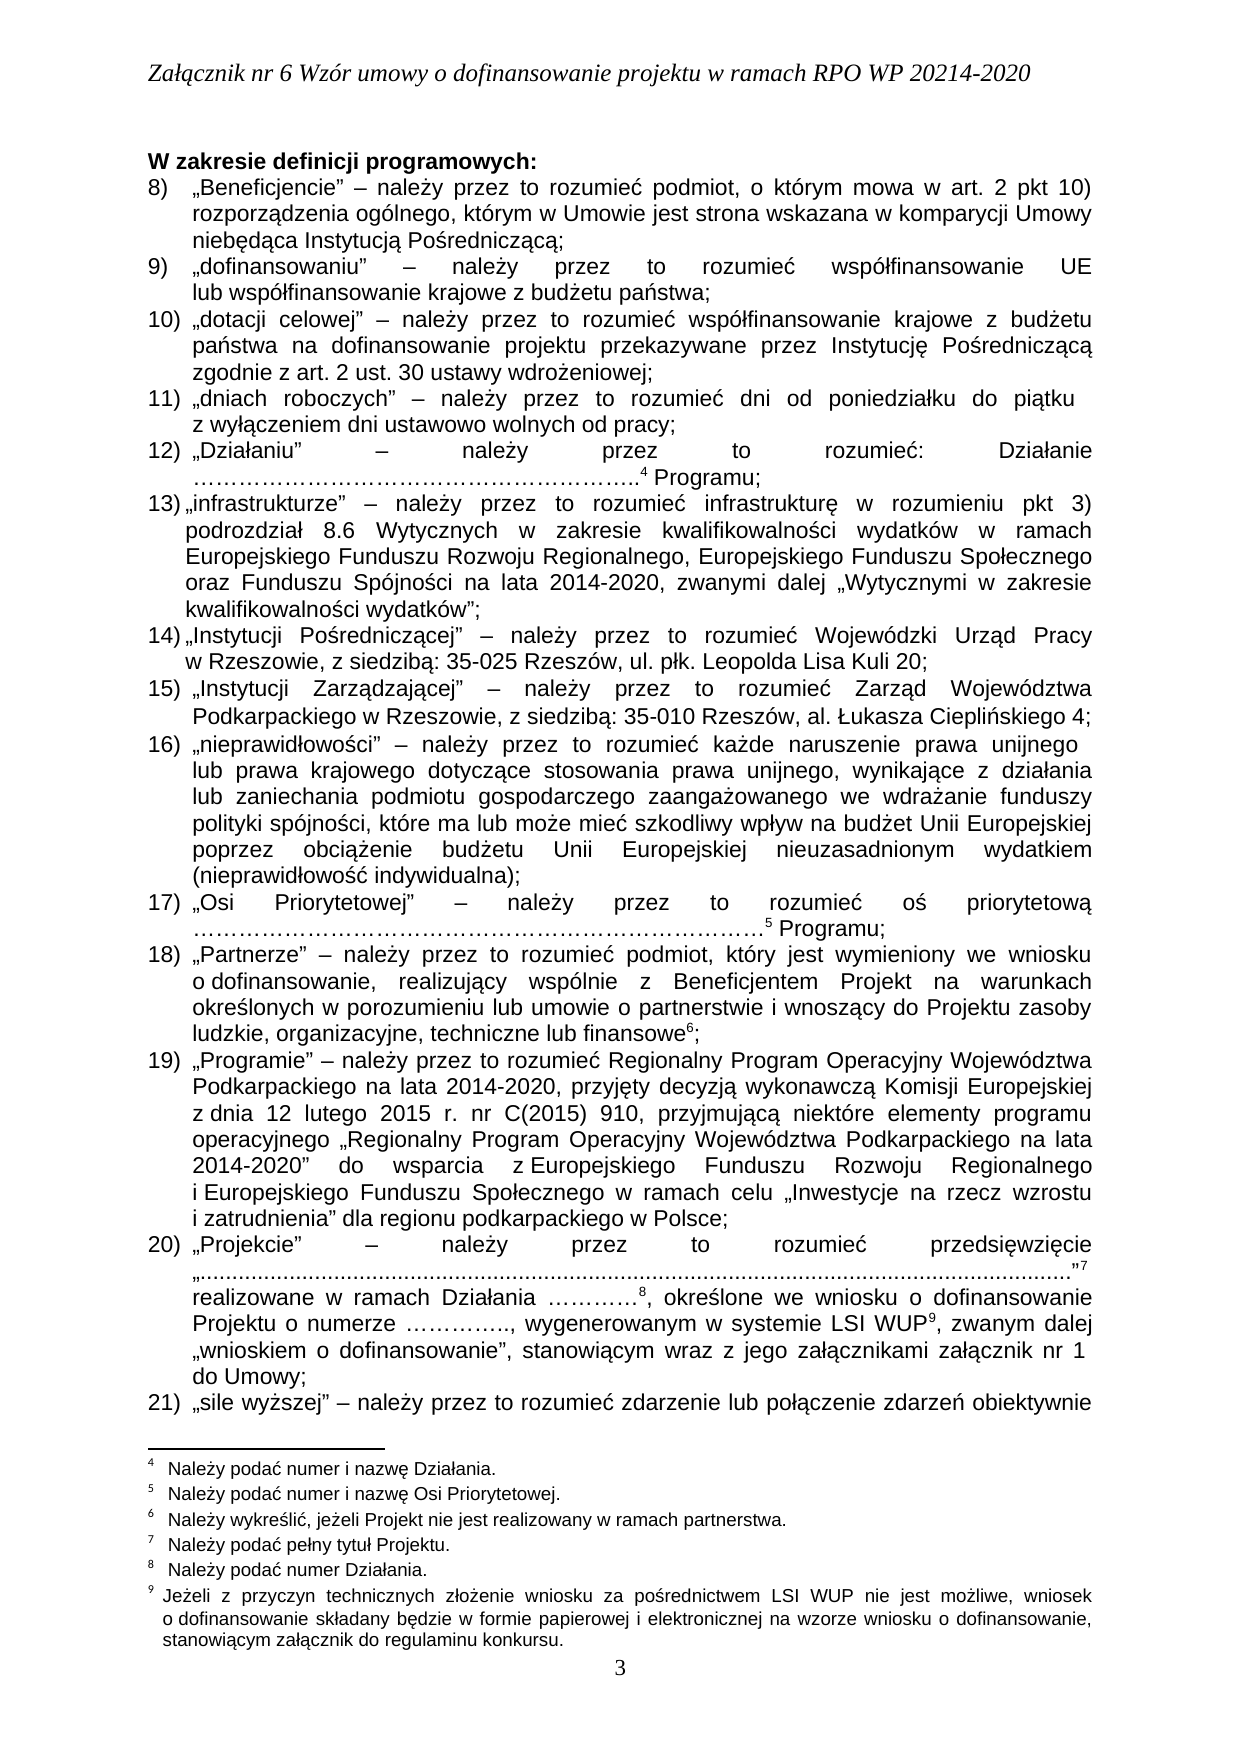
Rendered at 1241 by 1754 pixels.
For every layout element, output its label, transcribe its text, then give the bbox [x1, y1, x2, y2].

list „Instytucji Pośredniczącej” – należy przez to rozumieć Wojewódzki Urząd Pracy w Rzeszowie, z siedzibą: 35-025 Rzeszów, ul. płk. Leopolda Lisa Kuli 20; [148, 622, 1093, 675]
list „Działaniu” – należy przez to rozumieć: Działanie ………………………………………………….. Programu; [148, 437, 1093, 490]
list „dofinansowaniu” – należy przez to rozumieć współfinansowanie UE lub współfinansowanie krajowe z budżetu państwa; [148, 253, 1093, 306]
list „Osi Priorytetowej” – należy przez to rozumieć oś priorytetową ………………………………………………………………… Programu; [148, 889, 1093, 941]
list „nieprawidłowości” – należy przez to rozumieć każde naruszenie prawa unijnego lub prawa krajowego dotyczące stosowania prawa unijnego, wynikające z działania lub zaniechania podmiotu gospodarczego zaangażowanego we wdrażanie funduszy polityki spójności, które ma lub może mieć szkodliwy wpływ na budżet Unii Europejskiej poprzez obciążenie budżetu Unii Europejskiej nieuzasadnionym wydatkiem (nieprawidłowość indywidualna); [148, 731, 1093, 889]
list „Projekcie” – należy przez to rozumieć przedsięwzięcie „.........................................................................................................................................” realizowane w ramach Działania …………, określone we wniosku o dofinansowanie Projektu o numerze ………….., wygenerowanym w systemie LSI WUP, zwanym dalej „wnioskiem o dofinansowanie”, stanowiącym wraz z jego załącznikami załącznik nr 1 do Umowy; [148, 1231, 1093, 1389]
list „Beneficjencie” – należy przez to rozumieć podmiot, o którym mowa w art. 2 pkt 10) rozporządzenia ogólnego, którym w Umowie jest strona wskazana w komparycji Umowy niebędąca Instytucją Pośredniczącą; [148, 174, 1093, 253]
list „dotacji celowej” – należy przez to rozumieć współfinansowanie krajowe z budżetu państwa na dofinansowanie projektu przekazywane przez Instytucję Pośredniczącą zgodnie z art. 2 ust. 30 ustawy wdrożeniowej; [148, 306, 1093, 385]
list „dniach roboczych” – należy przez to rozumieć dni od poniedziałku do piątku z wyłączeniem dni ustawowo wolnych od pracy; [148, 385, 1093, 437]
text W zakresie definicji programowych: [148, 148, 1093, 174]
list „Partnerze” – należy przez to rozumieć podmiot, który jest wymieniony we wniosku o dofinansowanie, realizujący wspólnie z Beneficjentem Projekt na warunkach określonych w porozumieniu lub umowie o partnerstwie i wnoszący do Projektu zasoby ludzkie, organizacyjne, techniczne lub finansowe; [148, 941, 1093, 1047]
list „Instytucji Zarządzającej” – należy przez to rozumieć Zarząd Województwa Podkarpackiego w Rzeszowie, z siedzibą: 35-010 Rzeszów, al. Łukasza Cieplińskiego 4; [148, 675, 1093, 729]
list „infrastrukturze” – należy przez to rozumieć infrastrukturę w rozumieniu pkt 3) podrozdział 8.6 Wytycznych w zakresie kwalifikowalności wydatków w ramach Europejskiego Funduszu Rozwoju Regionalnego, Europejskiego Funduszu Społecznego oraz Funduszu Spójności na lata 2014-2020, zwanymi dalej „Wytycznymi w zakresie kwalifikowalności wydatków”; [148, 490, 1093, 622]
list „Programie” – należy przez to rozumieć Regionalny Program Operacyjny Województwa Podkarpackiego na lata 2014-2020, przyjęty decyzją wykonawczą Komisji Europejskiej z dnia 12 lutego 2015 r. nr C(2015) 910, przyjmującą niektóre elementy programu operacyjnego „Regionalny Program Operacyjny Województwa Podkarpackiego na lata 2014-2020” do wsparcia z Europejskiego Funduszu Rozwoju Regionalnego i Europejskiego Funduszu Społecznego w ramach celu „Inwestycje na rzecz wzrostu i zatrudnienia” dla regionu podkarpackiego w Polsce; [148, 1047, 1093, 1231]
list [148, 1389, 1093, 1416]
